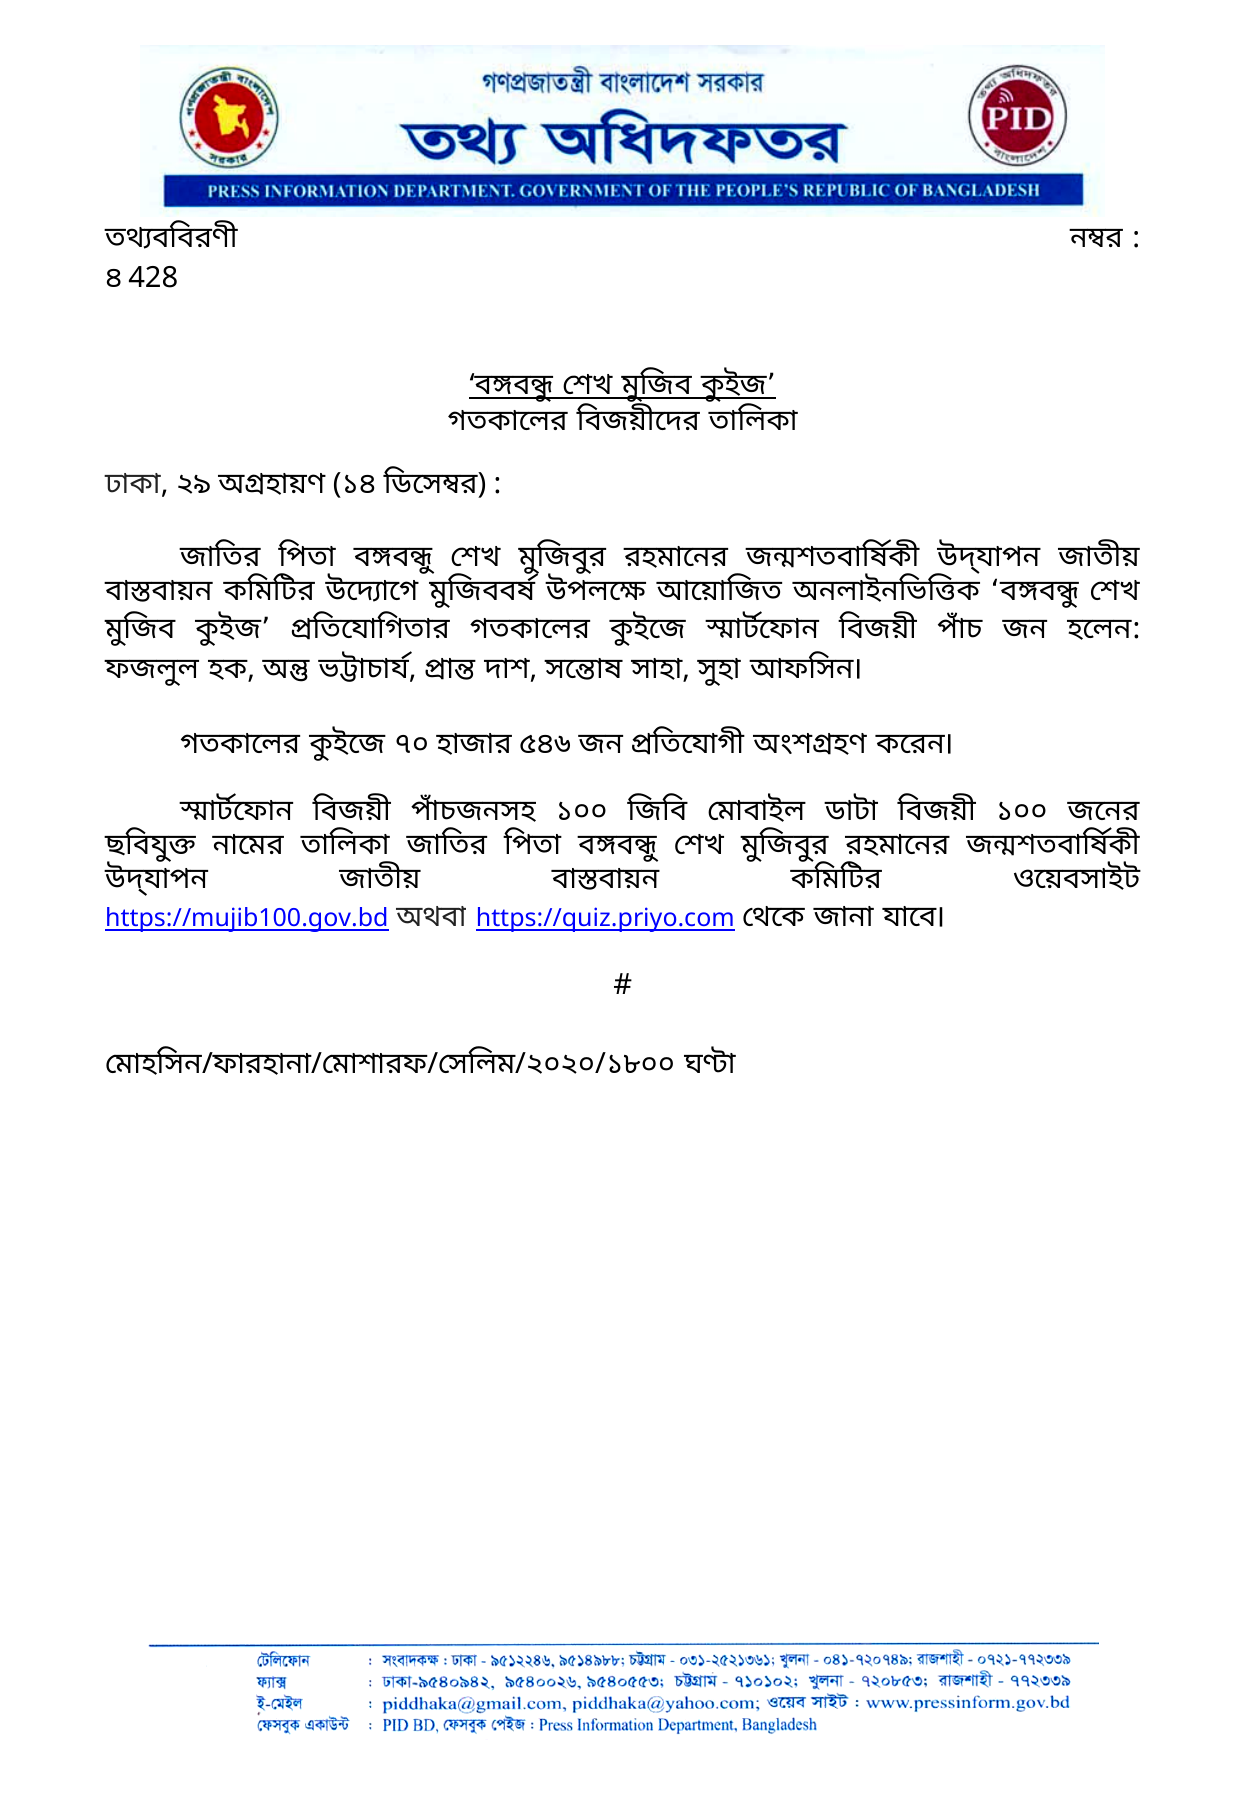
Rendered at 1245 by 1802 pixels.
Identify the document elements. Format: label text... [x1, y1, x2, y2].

text স্মার্টফোন বিজয়ী পাঁচজনসহ ১০০ জিবি মোবাইল ডাটা বিজয়ী ১০০ জনের ছবিযুক্ত নামের তালিকা জাতির পিতা বঙ্গবন্ধু শেখ মুজিবুর রহমানের জন্মশতবার্ষিকী উদ্‌যাপন জাতীয় বাস্তবায়ন কমিটির ওয়েবসাইট https://mujib100.gov.bd অথবা https://quiz.priyo.com থেকে জানা যাবে। [105, 794, 1140, 935]
text # [105, 963, 1140, 1003]
text তথ্যববিরণী নম্বর : ৪428 [105, 216, 1140, 296]
text মোহসিন/ফারহানা/মোশারফ/সেলিম/২০২০/১৮০০ ঘণ্টা [105, 1043, 1140, 1082]
picture [146, 1640, 1099, 1742]
text গতকালের বিজয়ীদের তালিকা [105, 403, 1140, 437]
text ‘বঙ্গবন্ধু শেখ মুজিব কুইজ’ [105, 363, 1140, 403]
text ঢাকা, ২৯ অগ্রহায়ণ (১৪ ডিসেম্বর) : [105, 463, 1140, 506]
text জাতির পিতা বঙ্গবন্ধু শেখ মুজিবুর রহমানের জন্মশতবার্ষিকী উদ্‌যাপন জাতীয় বাস্তবায়ন কমিটির উদ্যোগে মুজিববর্ষ উপলক্ষে আয়োজিত অনলাইনভিত্তিক ‘বঙ্গবন্ধু শেখ মুজিব কুইজ’ প্রতিযোগিতার গতকালের কুইজে স্মার্টফোন বিজয়ী পাঁচ জন হলেন: ফজলুল হক, অন্তু ভট্টাচার্য, প্রান্ত দাশ, সন্তোষ সাহা, সুহা আফসিন। [105, 540, 1140, 687]
text গতকালের কুইজে ৭০ হাজার ৫৪৬ জন প্রতিযোগী অংশগ্রহণ করেন। [105, 727, 1140, 766]
